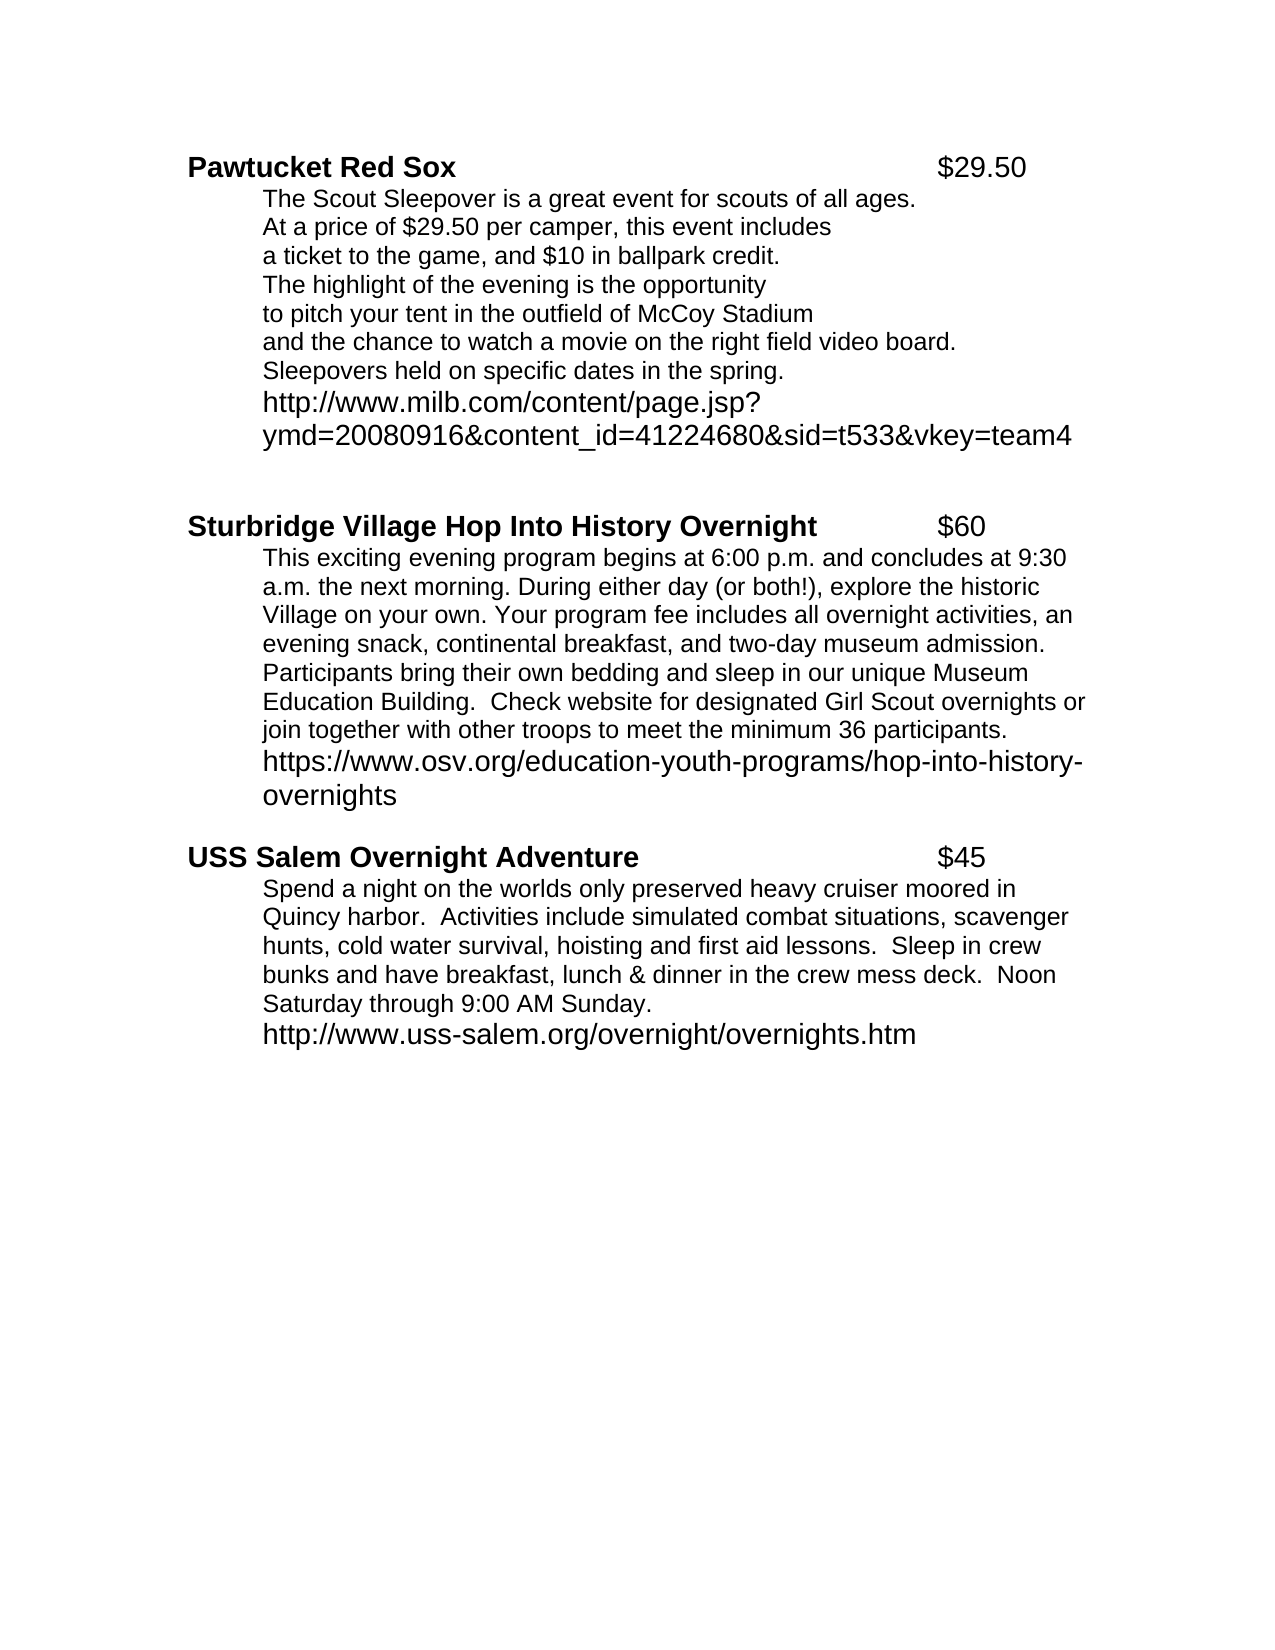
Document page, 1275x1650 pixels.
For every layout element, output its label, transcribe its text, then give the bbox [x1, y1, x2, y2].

text USS Salem Overnight Adventure $45 [187, 840, 1087, 873]
text The Scout Sleepover is a great event for scouts of all ages. At a price of $29.50 per camper, this event includes a ticket to the game, and $10 in ballpark credit. [262, 183, 1087, 270]
text http://www.milb.com/content/page.jsp?ymd=20080916&content_id=41224680&sid=t533&vkey=team4 [262, 385, 1087, 452]
text This exciting evening program begins at 6:00 p.m. and concludes at 9:30 a.m. the next morning. During either day (or both!), explore the historic Village on your own. Your program fee includes all overnight activities, an evening snack, continental breakfast, and two-day museum admission. Participants bring their own bedding and sleep in our unique Museum Education Building. Check website for designated Girl Scout overnights or join together with other troops to meet the minimum 36 participants. [262, 543, 1087, 744]
text http://www.uss-salem.org/overnight/overnights.htm [262, 1017, 1087, 1051]
text The highlight of the evening is the opportunity to pitch your tent in the outfield of McCoy Stadium and the chance to watch a movie on the right field video board. Sleepovers held on specific dates in the spring. [262, 270, 1087, 385]
text https://www.osv.org/education-youth-programs/hop-into-history-overnights [262, 744, 1087, 811]
text Pawtucket Red Sox $29.50 [187, 150, 1087, 183]
text Sturbridge Village Hop Into History Overnight $60 [187, 509, 1087, 543]
text Spend a night on the worlds only preserved heavy cruiser moored in Quincy harbor. Activities include simulated combat situations, scavenger hunts, cold water survival, hoisting and first aid lessons. Sleep in crew bunks and have breakfast, lunch & dinner in the crew mess deck. Noon Saturday through 9:00 AM Sunday. [262, 873, 1087, 1017]
